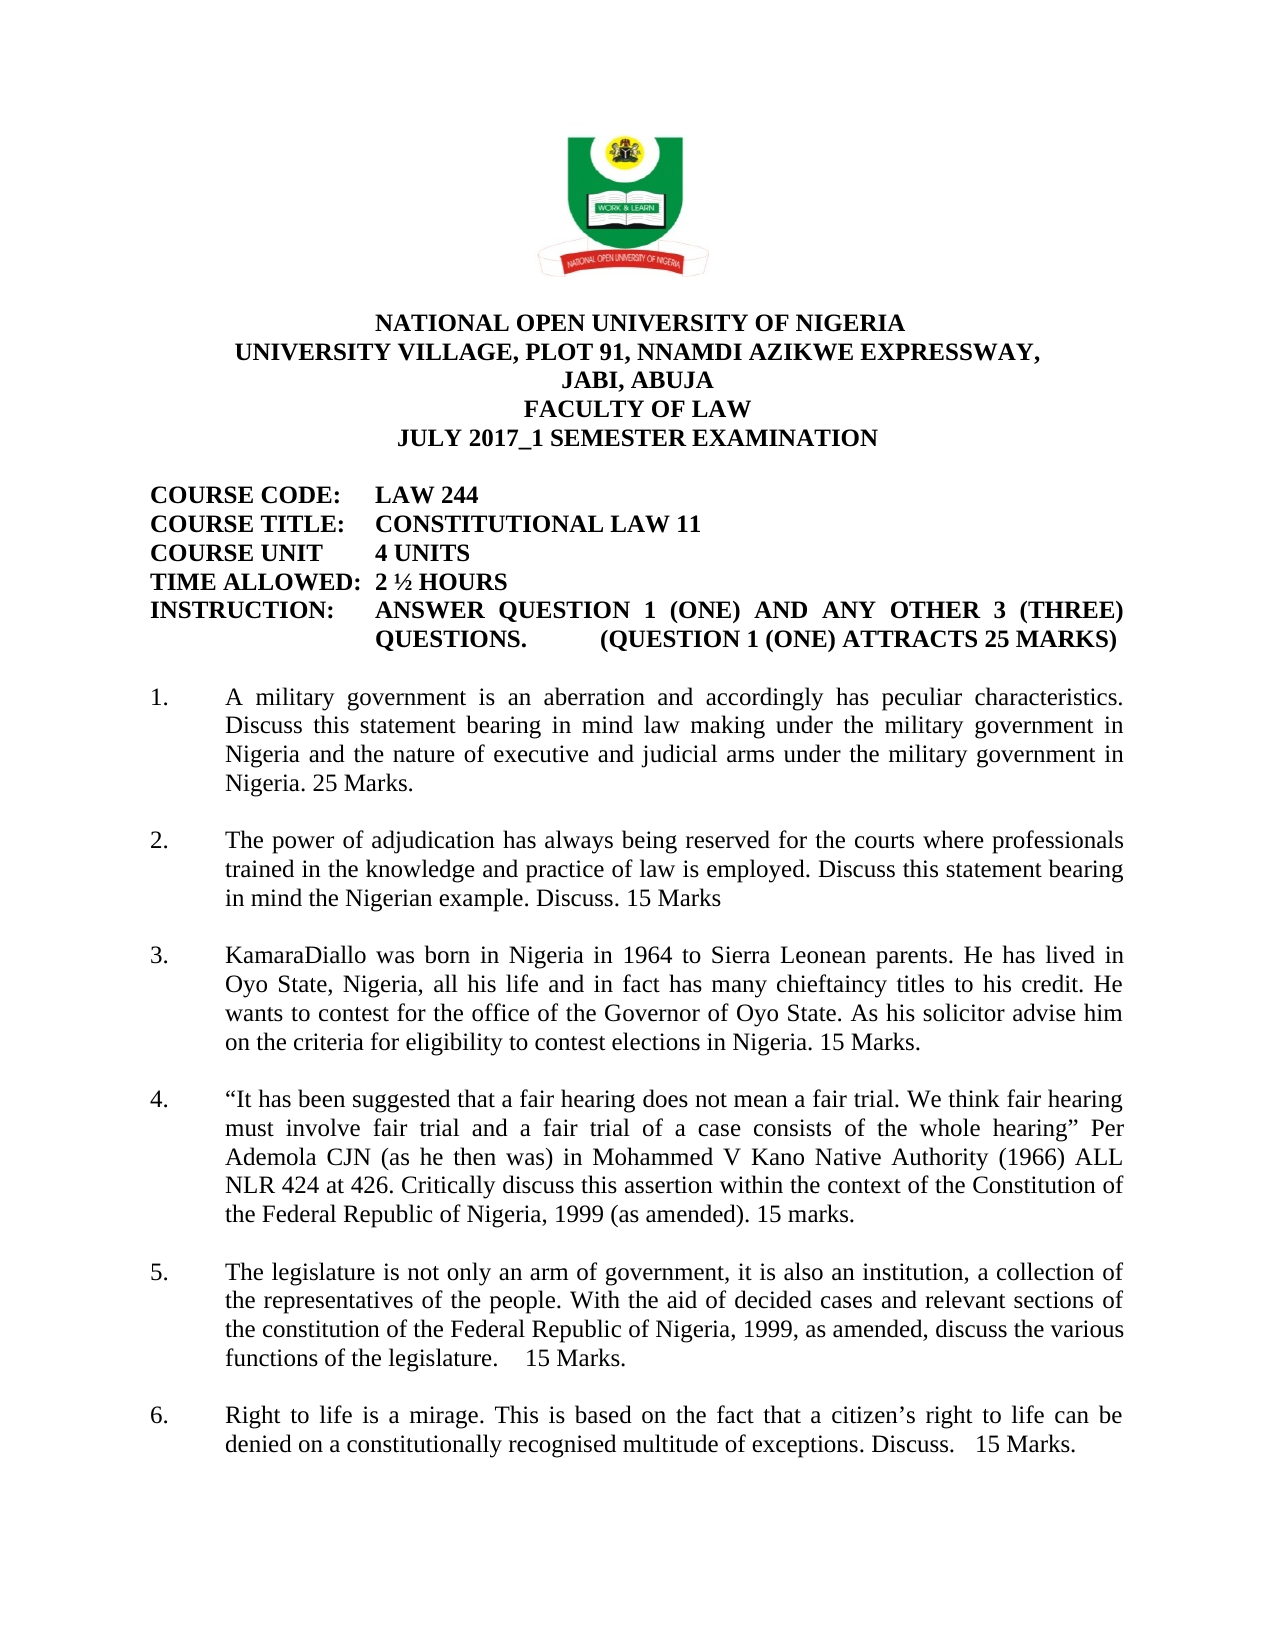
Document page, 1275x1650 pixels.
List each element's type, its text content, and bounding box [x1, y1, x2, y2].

text COURSE CODE: LAW 244 [150, 481, 1125, 509]
text COURSE TITLE: CONSTITUTIONAL LAW 11 [150, 509, 1125, 538]
text INSTRUCTION: ANSWER QUESTION 1 (ONE) AND ANY OTHER 3 (THREE) QUESTIONS. (QUESTION 1 (ONE) ATTRACTS 25 MARKS) [150, 596, 1125, 653]
text FACULTY OF LAW [150, 394, 1125, 423]
list KamaraDiallo was born in Nigeria in 1964 to Sierra Leonean parents. He has lived in Oyo State, Nigeria, all his life and in fact has many chieftaincy titles to his credit. He wants to contest for the office of the Governor of Oyo State. As his solicitor advise him on the criteria for eligibility to contest elections in Nigeria. 15 Marks. [150, 941, 1125, 1056]
text UNIVERSITY VILLAGE, PLOT 91, NNAMDI AZIKWE EXPRESSWAY, [150, 337, 1125, 366]
text JULY 2017_1 SEMESTER EXAMINATION [150, 423, 1125, 452]
text TIME ALLOWED: 2 ½ HOURS [150, 567, 1125, 596]
picture [520, 123, 709, 277]
text COURSE UNIT 4 UNITS [150, 538, 1125, 567]
text NATIONAL OPEN UNIVERSITY OF NIGERIA [300, 308, 1125, 337]
text JABI, ABUJA [150, 366, 1125, 394]
list Right to life is a mirage. This is based on the fact that a citizen’s right to life can be denied on a constitutionally recognised multitude of exceptions. Discuss. 15 Marks. [150, 1401, 1125, 1458]
list The power of adjudication has always being reserved for the courts where professionals trained in the knowledge and practice of law is employed. Discuss this statement bearing in mind the Nigerian example. Discuss. 15 Marks [150, 826, 1125, 912]
list The legislature is not only an arm of government, it is also an institution, a collection of the representatives of the people. With the aid of decided cases and relevant sections of the constitution of the Federal Republic of Nigeria, 1999, as amended, discuss the various functions of the legislature. 15 Marks. [150, 1257, 1125, 1372]
list A military government is an aberration and accordingly has peculiar characteristics. Discuss this statement bearing in mind law making under the military government in Nigeria and the nature of executive and judicial arms under the military government in Nigeria. 25 Marks. [150, 682, 1125, 797]
list “It has been suggested that a fair hearing does not mean a fair trial. We think fair hearing must involve fair trial and a fair trial of a case consists of the whole hearing” Per Ademola CJN (as he then was) in Mohammed V Kano Native Authority (1966) ALL NLR 424 at 426. Critically discuss this assertion within the context of the Constitution of the Federal Republic of Nigeria, 1999 (as amended). 15 marks. [150, 1084, 1125, 1228]
